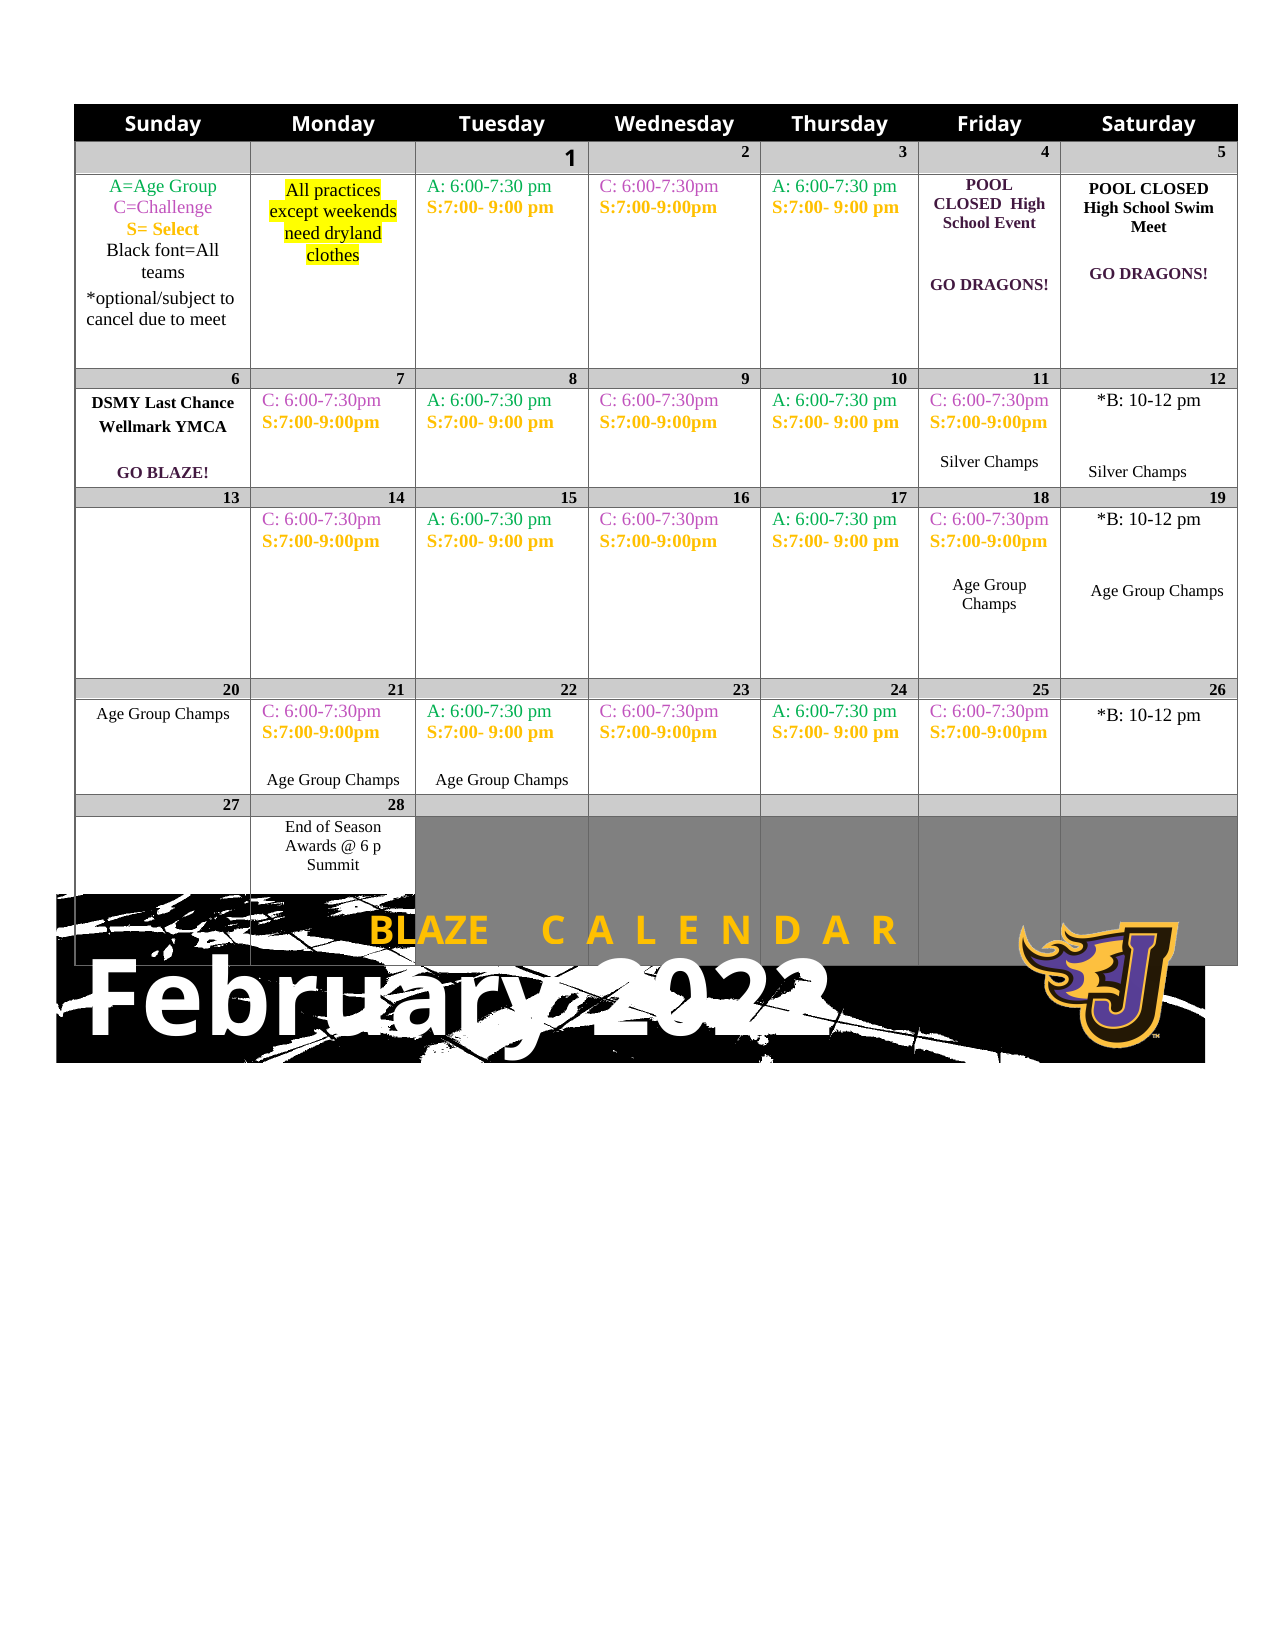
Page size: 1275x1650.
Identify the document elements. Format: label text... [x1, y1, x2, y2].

table_cell A: 6:00-7:30 pm S:7:00- 9:00 pm [761, 508, 918, 678]
table_cell 28 [251, 795, 415, 816]
table_cell [416, 795, 588, 816]
table_cell 17 [761, 488, 918, 507]
table_cell 7 [251, 369, 415, 388]
table_cell [919, 795, 1060, 816]
table_cell 13 [76, 488, 250, 507]
table_cell [251, 142, 415, 173]
table_cell C: 6:00-7:30pm S:7:00-9:00pm [589, 175, 760, 368]
table_cell 6 [76, 369, 250, 388]
table_header Saturday [1061, 105, 1237, 141]
table_cell C: 6:00-7:30pm S:7:00-9:00pm Silver Champs [919, 389, 1060, 487]
picture [1008, 909, 1190, 1060]
table_cell 16 [589, 488, 760, 507]
table_cell [1061, 817, 1237, 965]
table_cell [76, 508, 250, 678]
table_cell *B: 10-12 pm Silver Champs [1061, 389, 1237, 487]
table_cell End of Season Awards @ 6 p Summit [251, 817, 415, 965]
table_cell A: 6:00-7:30 pm S:7:00- 9:00 pm [761, 700, 918, 793]
table_cell 3 [761, 142, 918, 173]
table_cell 20 [76, 679, 250, 698]
table_cell [589, 795, 760, 816]
table_cell 26 [1061, 679, 1237, 698]
table_cell C: 6:00-7:30pm S:7:00-9:00pm Age Group Champs [919, 508, 1060, 678]
table_cell 23 [589, 679, 760, 698]
table_cell A: 6:00-7:30 pm S:7:00- 9:00 pm [761, 389, 918, 487]
table_cell C: 6:00-7:30pm S:7:00-9:00pm [919, 700, 1060, 793]
table_cell A: 6:00-7:30 pm S:7:00- 9:00 pm Age Group Champs [416, 700, 588, 793]
table_cell [919, 817, 1060, 965]
table_cell A: 6:00-7:30 pm S:7:00- 9:00 pm [416, 175, 588, 368]
table_cell [76, 817, 250, 965]
table_cell 19 [1061, 488, 1237, 507]
table_cell C: 6:00-7:30pm S:7:00-9:00pm Age Group Champs [251, 700, 415, 793]
table_cell C: 6:00-7:30pm S:7:00-9:00pm [251, 389, 415, 487]
table_header Wednesday [589, 105, 760, 141]
table_cell 4 [919, 142, 1060, 173]
table_cell 21 [251, 679, 415, 698]
table_cell [761, 795, 918, 816]
table_cell [76, 142, 250, 173]
table_cell C: 6:00-7:30pm S:7:00-9:00pm [589, 700, 760, 793]
table_cell 2 [589, 142, 760, 173]
table_cell 8 [416, 369, 588, 388]
table_cell [1061, 795, 1237, 816]
table_cell 11 [919, 369, 1060, 388]
table_cell POOL CLOSED High School Swim Meet GO DRAGONS! [1061, 175, 1237, 368]
table_cell [589, 817, 760, 965]
table_cell 10 [761, 369, 918, 388]
table_cell Age Group Champs [76, 700, 250, 793]
table_cell 24 [761, 679, 918, 698]
table_cell [416, 817, 588, 965]
table_cell A: 6:00-7:30 pm S:7:00- 9:00 pm [761, 175, 918, 368]
table_cell 27 [76, 795, 250, 816]
table_cell 5 [1061, 142, 1237, 173]
table_cell 25 [919, 679, 1060, 698]
table_header Thursday [761, 105, 918, 141]
table_cell A=Age Group C=Challenge S= Select Black font=All teams *optional/subject to cancel due to meet [76, 175, 250, 368]
table_cell *B: 10-12 pm Age Group Champs [1061, 508, 1237, 678]
table_cell 18 [919, 488, 1060, 507]
table_cell [761, 817, 918, 965]
table_cell 1 [416, 142, 588, 173]
table_cell A: 6:00-7:30 pm S:7:00- 9:00 pm [416, 508, 588, 678]
table_cell POOL CLOSED High School Event GO DRAGONS! [919, 175, 1060, 368]
table_cell All practices except weekends need dryland clothes [251, 175, 415, 368]
table_cell 15 [416, 488, 588, 507]
table_cell 22 [416, 679, 588, 698]
table_header Tuesday [416, 105, 588, 141]
table_cell 14 [251, 488, 415, 507]
table_cell C: 6:00-7:30pm S:7:00-9:00pm [251, 508, 415, 678]
table_cell C: 6:00-7:30pm S:7:00-9:00pm [589, 389, 760, 487]
table_cell C: 6:00-7:30pm S:7:00-9:00pm [589, 508, 760, 678]
table_header Sunday [76, 105, 250, 141]
table_cell 12 [1061, 369, 1237, 388]
table_header Friday [919, 105, 1060, 141]
table_cell DSMY Last Chance Wellmark YMCA GO BLAZE! [76, 389, 250, 487]
table_cell A: 6:00-7:30 pm S:7:00- 9:00 pm [416, 389, 588, 487]
table_header Monday [251, 105, 415, 141]
table_cell 9 [589, 369, 760, 388]
table_cell *B: 10-12 pm [1061, 700, 1237, 793]
